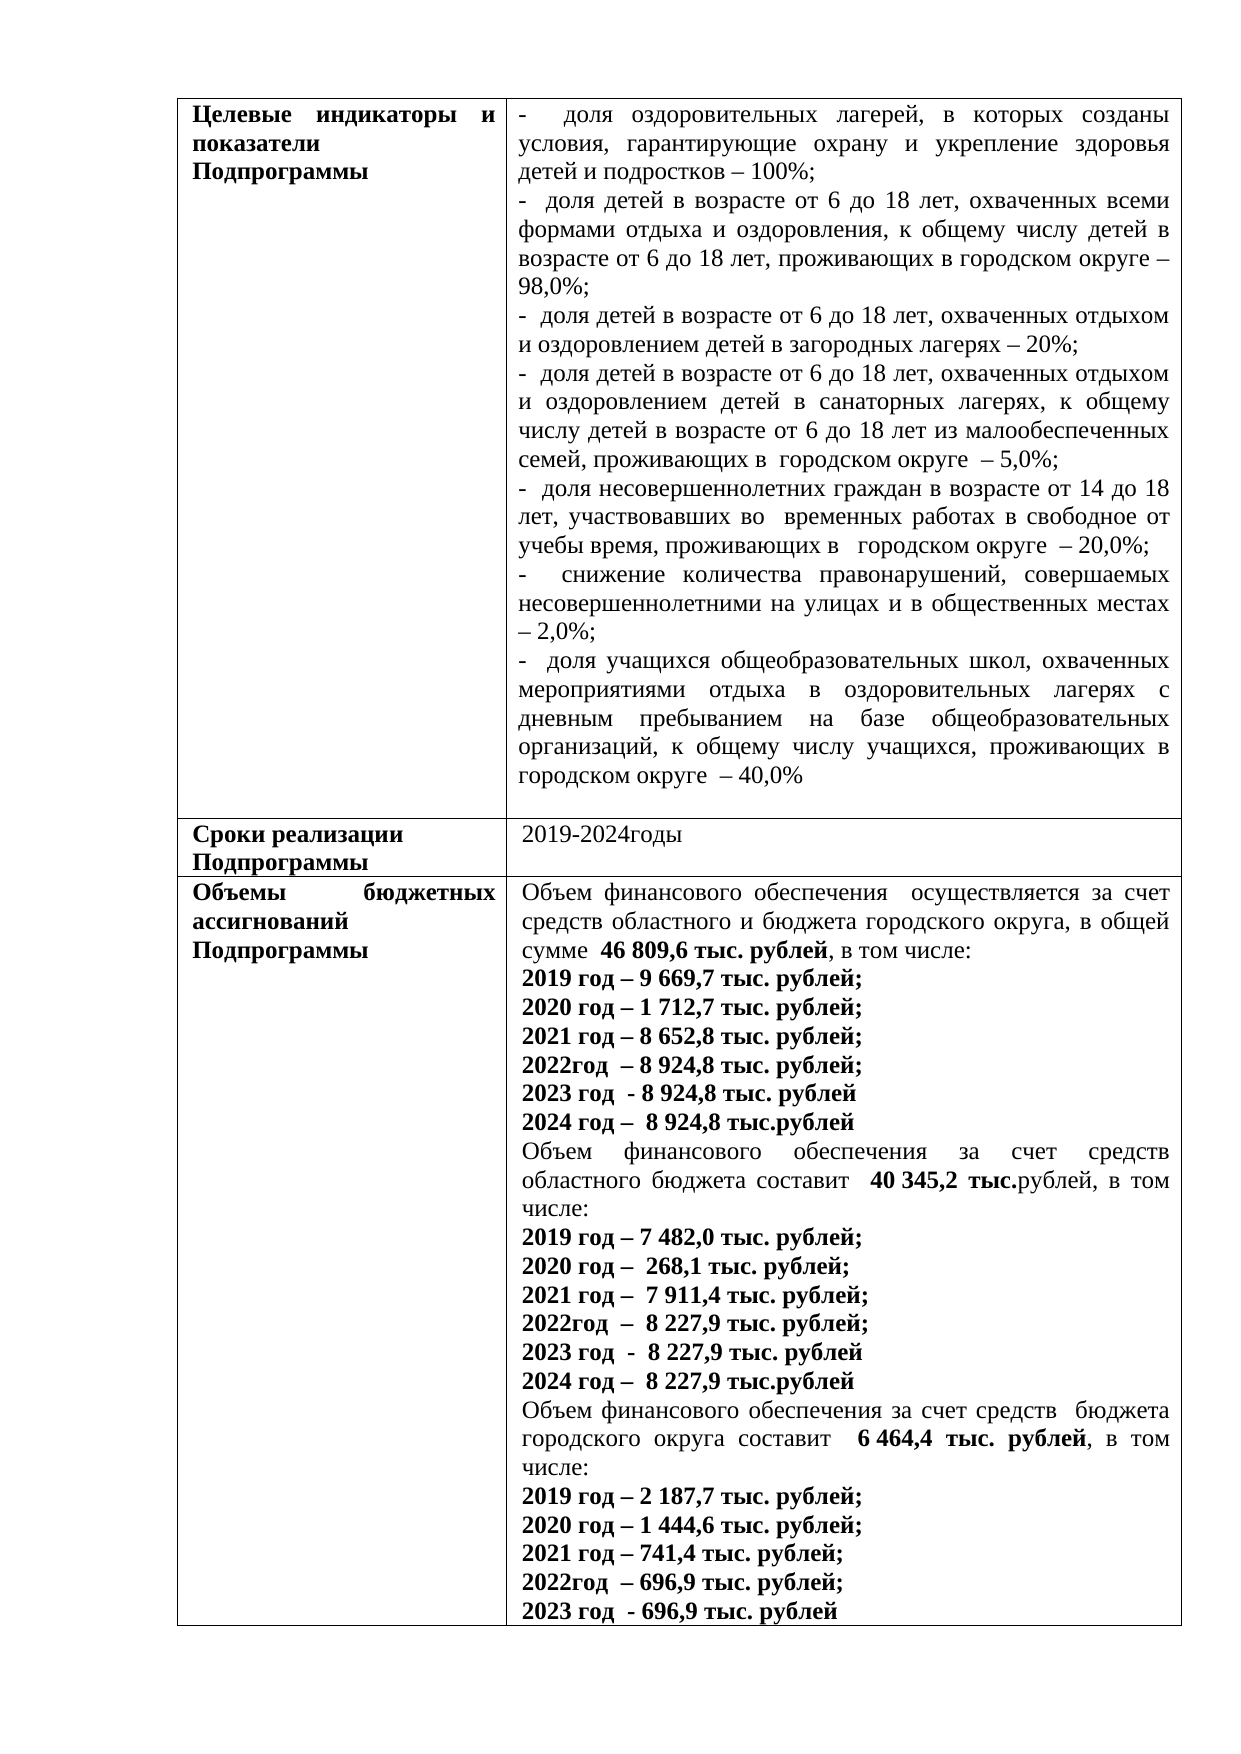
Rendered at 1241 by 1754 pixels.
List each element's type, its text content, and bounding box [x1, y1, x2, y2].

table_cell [178, 877, 506, 1625]
table_cell - доля оздоровительных лагерей, в которых созданы условия, гарантирующие охрану и укрепление здоровья детей и подростков – 100%; - доля детей в возрасте от 6 до 18 лет, охваченных всеми формами отдыха и оздоровления, к общему числу детей в возрасте от 6 до 18 лет, проживающих в городском округе – 98,0%; - доля детей в возрасте от 6 до 18 лет, охваченных отдыхом и оздоровлением детей в загородных лагерях – 20%; - доля детей в возрасте от 6 до 18 лет, охваченных отдыхом и оздоровлением детей в санаторных лагерях, к общему числу детей в возрасте от 6 до 18 лет из малообеспеченных семей, проживающих в городском округе – 5,0%; - доля несовершеннолетних граждан в возрасте от 14 до 18 лет, участвовавших во временных работах в свободное от учебы время, проживающих в городском округе – 20,0%; - снижение количества правонарушений, совершаемых несовершеннолетними на улицах и в общественных местах – 2,0%; - доля учащихся общеобразовательных школ, охваченных мероприятиями отдыха в оздоровительных лагерях с дневным пребыванием на базе общеобразовательных организаций, к общему числу учащихся, проживающих в городском округе – 40,0% [507, 99, 1181, 818]
table_cell Сроки реализации Подпрограммы [178, 819, 506, 876]
table_cell 2019-2024годы [507, 819, 1181, 876]
table_cell Целевые индикаторы и показатели Подпрограммы [178, 99, 506, 818]
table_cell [507, 877, 1181, 1625]
